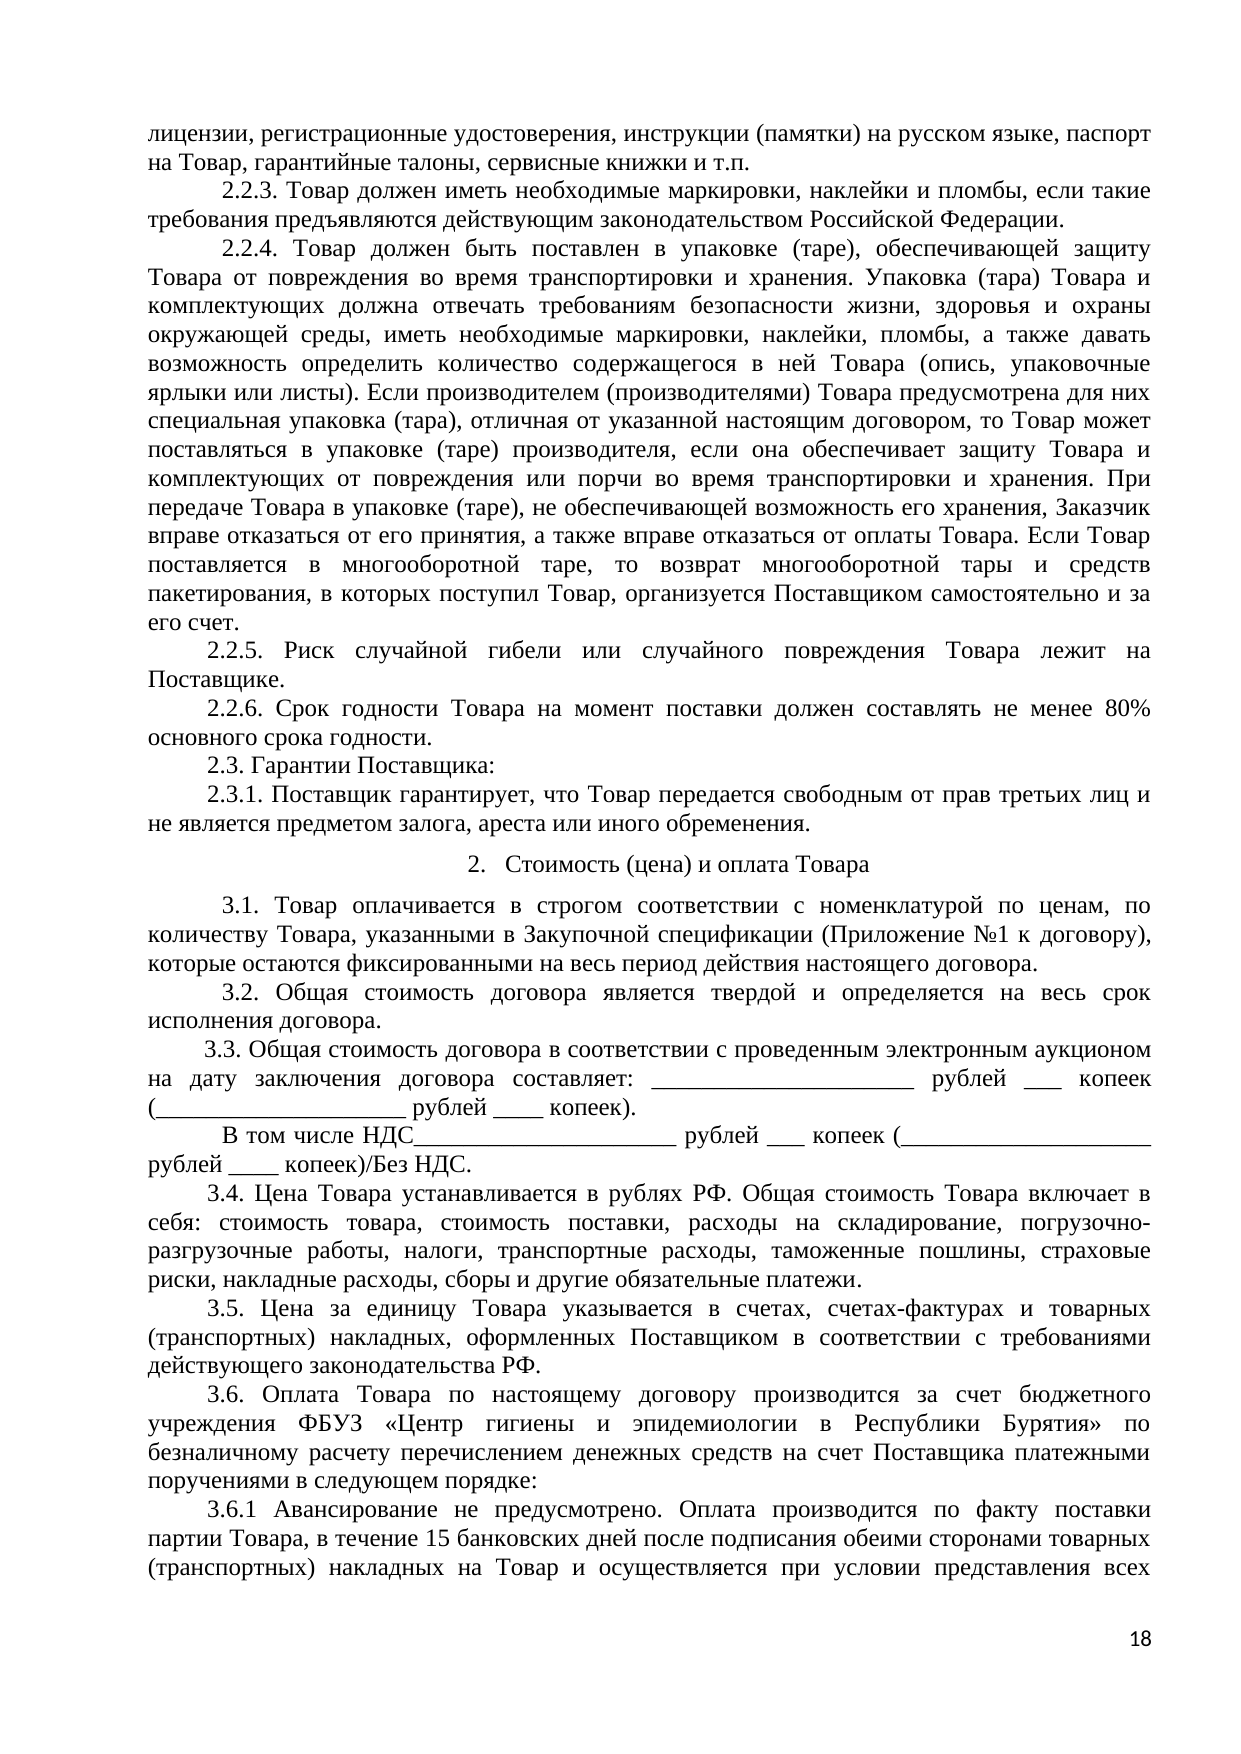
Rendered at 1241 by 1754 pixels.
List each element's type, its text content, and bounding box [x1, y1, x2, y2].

text 2.2.6. Срок годности Товара на момент поставки должен составлять не менее 80% основного срока годности. [148, 693, 1152, 751]
text 3.3. Общая стоимость договора в соответствии с проведенным электронным аукционом на дату заключения договора составляет: _____________________ рублей ___ копеек (____________________ рублей ____ копеек). [148, 1034, 1152, 1121]
text 3.2. Общая стоимость договора является твердой и определяется на весь срок исполнения договора. [148, 977, 1152, 1034]
text 2.3. Гарантии Поставщика: [148, 751, 1152, 779]
text 3.1. Товар оплачивается в строгом соответствии с номенклатурой по ценам, по количеству Товара, указанными в Закупочной спецификации (Приложение №1 к договору), которые остаются фиксированными на весь период действия настоящего договора. [148, 891, 1152, 977]
text 3.5. Цена за единицу Товара указывается в счетах, счетах-фактурах и товарных (транспортных) накладных, оформленных Поставщиком в соответствии с требованиями действующего законодательства РФ. [148, 1293, 1152, 1379]
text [148, 118, 1152, 176]
text 2.2.5. Риск случайной гибели или случайного повреждения Товара лежит на Поставщике. [148, 636, 1152, 693]
list Стоимость (цена) и оплата Товара [185, 849, 1152, 878]
text 2.2.3. Товар должен иметь необходимые маркировки, наклейки и пломбы, если такие требования предъявляются действующим законодательством Российской Федерации. [148, 176, 1152, 233]
text 3.4. Цена Товара устанавливается в рублях РФ. Общая стоимость Товара включает в себя: стоимость товара, стоимость поставки, расходы на складирование, погрузочно-разгрузочные работы, налоги, транспортные расходы, таможенные пошлины, страховые риски, накладные расходы, сборы и другие обязательные платежи. [148, 1178, 1152, 1293]
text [148, 1494, 1152, 1581]
text В том числе НДС_____________________ рублей ___ копеек (____________________ рублей ____ копеек)/Без НДС. [148, 1121, 1152, 1178]
text 3.6. Оплата Товара по настоящему договору производится за счет бюджетного учреждения ФБУЗ «Центр гигиены и эпидемиологии в Республики Бурятия» по безналичному расчету перечислением денежных средств на счет Поставщика платежными поручениями в следующем порядке: [148, 1379, 1152, 1494]
text 2.2.4. Товар должен быть поставлен в упаковке (таре), обеспечивающей защиту Товара от повреждения во время транспортировки и хранения. Упаковка (тара) Товара и комплектующих должна отвечать требованиям безопасности жизни, здоровья и охраны окружающей среды, иметь необходимые маркировки, наклейки, пломбы, а также давать возможность определить количество содержащегося в ней Товара (опись, упаковочные ярлыки или листы). Если производителем (производителями) Товара предусмотрена для них специальная упаковка (тара), отличная от указанной настоящим договором, то Товар может поставляться в упаковке (таре) производителя, если она обеспечивает защиту Товара и комплектующих от повреждения или порчи во время транспортировки и хранения. При передаче Товара в упаковке (таре), не обеспечивающей возможность его хранения, Заказчик вправе отказаться от его принятия, а также вправе отказаться от оплаты Товара. Если Товар поставляется в многооборотной таре, то возврат многооборотной тары и средств пакетирования, в которых поступил Товар, организуется Поставщиком самостоятельно и за его счет. [148, 233, 1152, 636]
text 2.3.1. Поставщик гарантирует, что Товар передается свободным от прав третьих лиц и не является предметом залога, ареста или иного обременения. [148, 779, 1152, 837]
